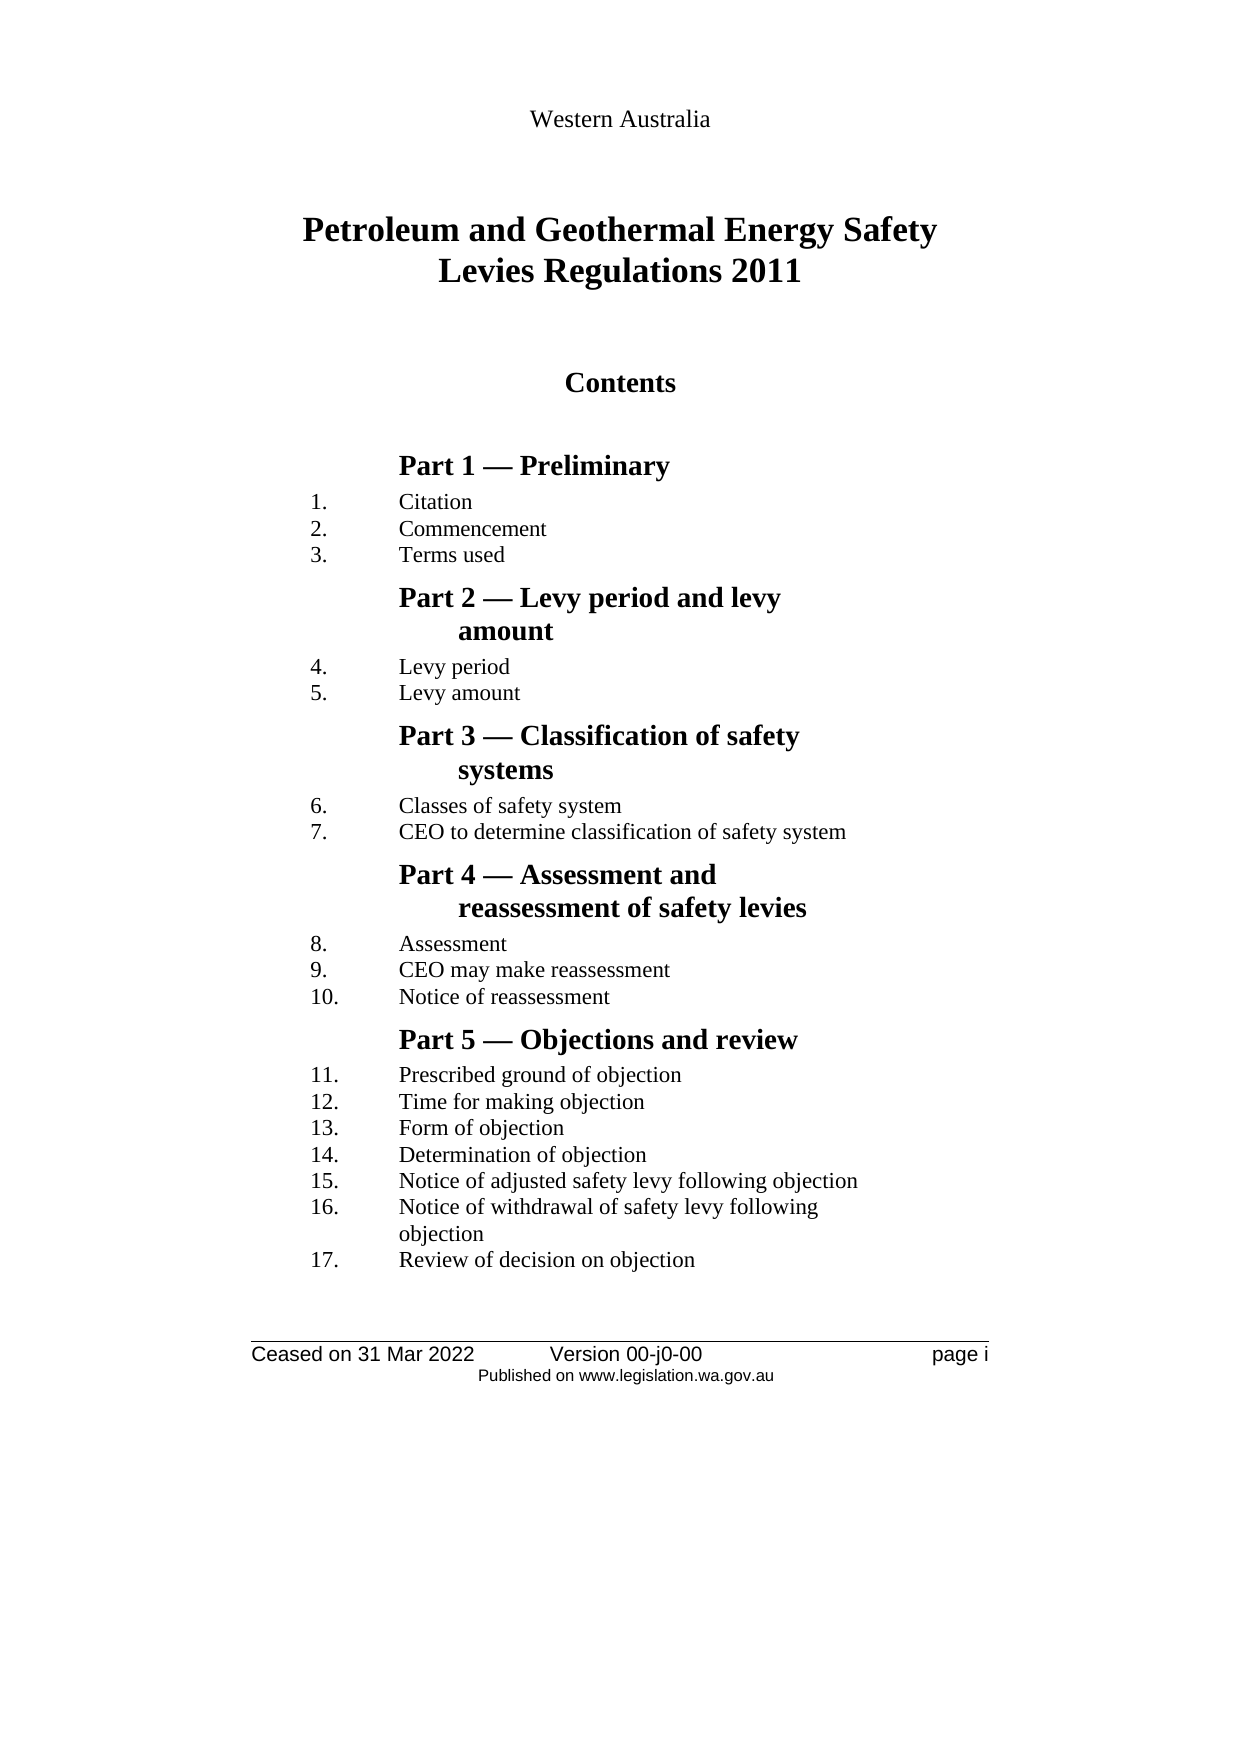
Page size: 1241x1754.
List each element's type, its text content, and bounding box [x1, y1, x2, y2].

text 17. Review of decision on objection 14 [310, 1246, 871, 1272]
text 11. Prescribed ground of objection 11 [310, 1062, 871, 1088]
text 2. Commencement 1 [310, 514, 871, 541]
text 5. Levy amount 3 [310, 679, 871, 706]
text 12. Time for making objection 11 [310, 1088, 871, 1114]
text Part 5 — Objections and review [399, 1022, 871, 1055]
text 10. Notice of reassessment 9 [310, 983, 871, 1009]
text 1. Citation 1 [310, 488, 871, 514]
text Part 4 — Assessment and reassessment of safety levies [399, 857, 871, 924]
text Part 3 — Classification of safety systems [399, 718, 871, 785]
text 4. Levy period 3 [310, 653, 871, 679]
text 14. Determination of objection 11 [310, 1141, 871, 1167]
text Part 1 — Preliminary [399, 448, 871, 482]
text 13. Form of objection 11 [310, 1114, 871, 1141]
text 3. Terms used 1 [310, 541, 871, 567]
text 7. CEO to determine classification of safety system 5 [310, 818, 871, 844]
text 6. Classes of safety system 5 [310, 792, 871, 818]
text 9. CEO may make reassessment 8 [310, 957, 871, 983]
text Petroleum and Geothermal Energy Safety Levies Regulations 2011 [251, 208, 989, 290]
text 15. Notice of adjusted safety levy following objection 12 [310, 1167, 871, 1193]
text 8. Assessment 8 [310, 930, 871, 957]
text Contents [491, 365, 749, 398]
text Western Australia [251, 104, 989, 133]
text Part 2 — Levy period and levy amount [399, 580, 871, 647]
text 16. Notice of withdrawal of safety levy following objection 13 [310, 1193, 871, 1246]
